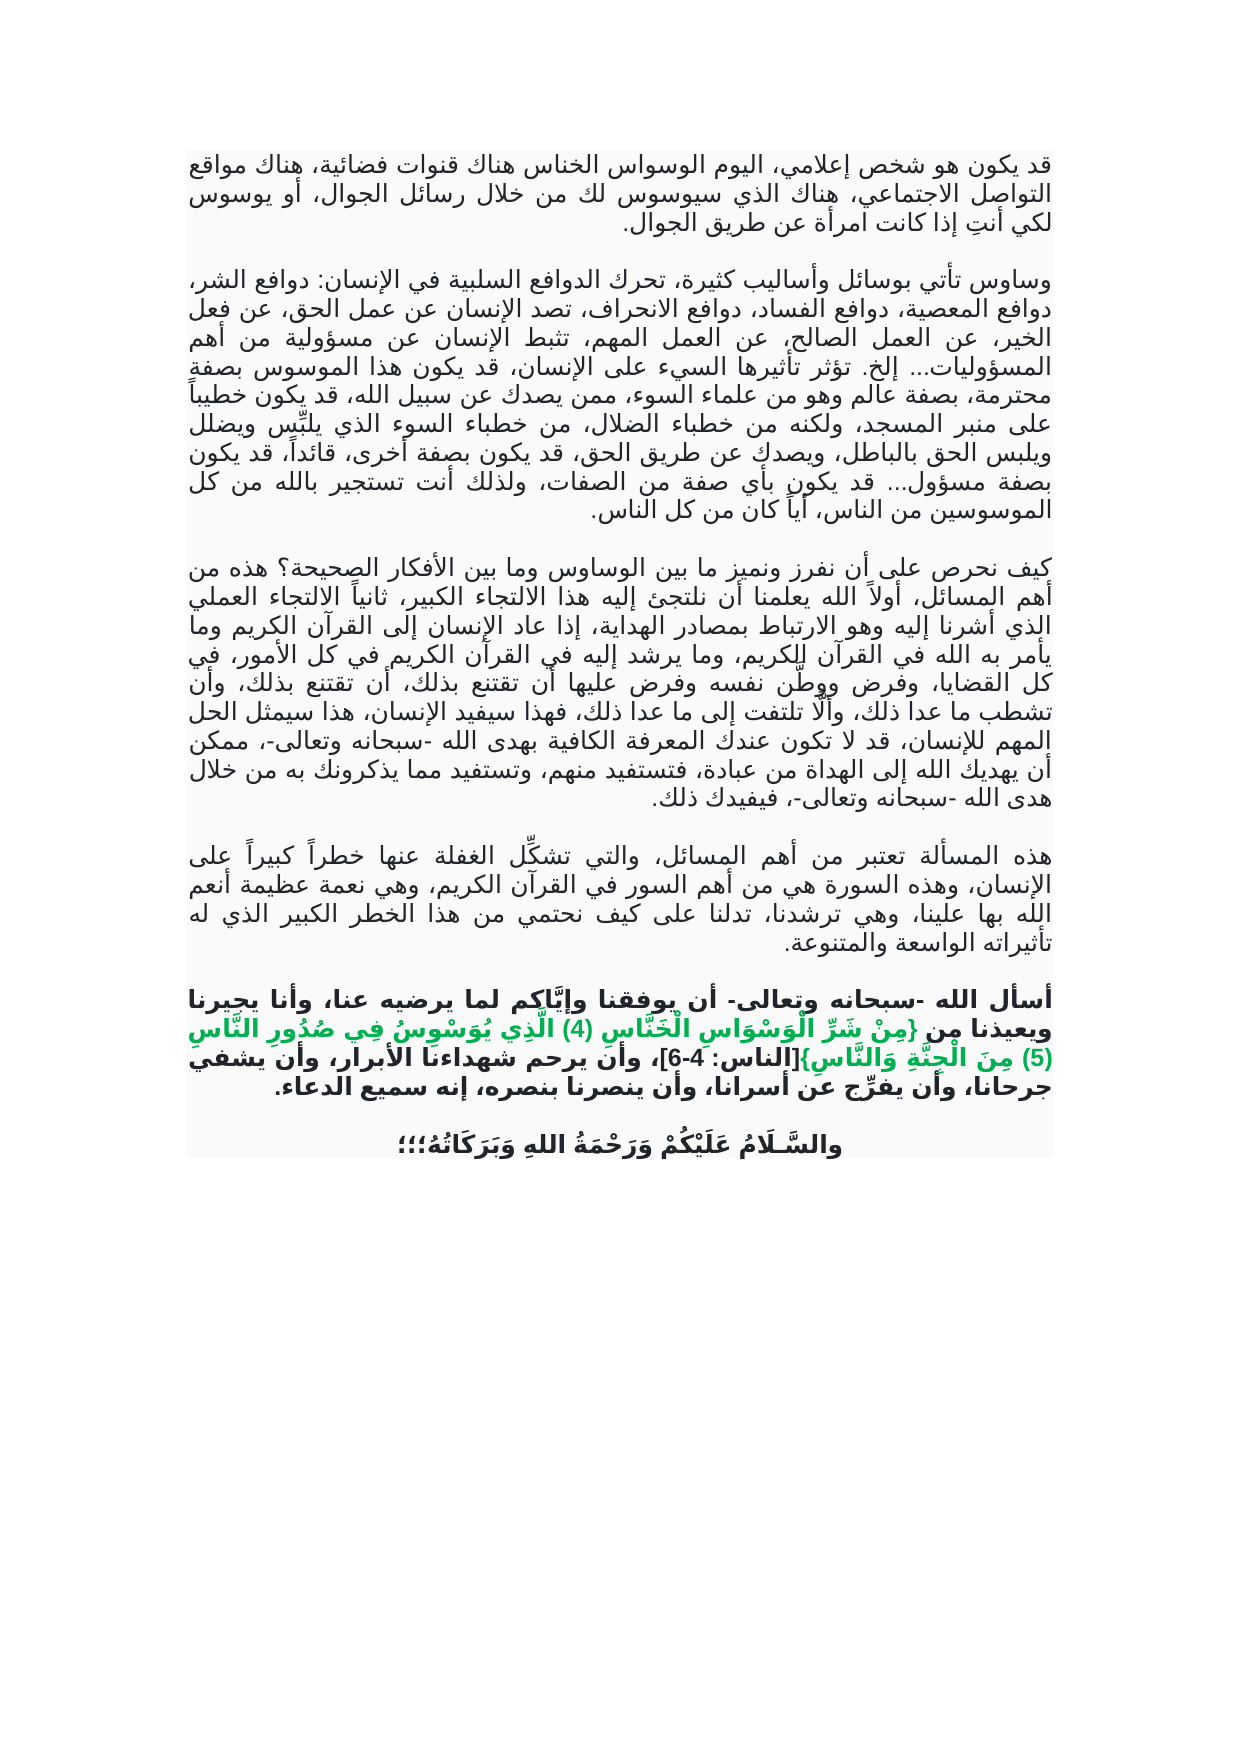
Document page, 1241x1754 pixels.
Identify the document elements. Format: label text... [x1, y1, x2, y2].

text والسَّـلَامُ عَلَيْكُمْ وَرَحْمَةُ اللهِ وَبَرَكَاتُهُ؛؛؛ [187, 1129, 1053, 1158]
text هذه المسألة تعتبر من أهم المسائل، والتي تشكِّل الغفلة عنها خطراً كبيراً على الإنسان، وهذه السورة هي من أهم السور في القرآن الكريم، وهي نعمة عظيمة أنعم الله بها علينا، وهي ترشدنا، تدلنا على كيف نحتمي من هذا الخطر الكبير الذي له تأثيراته الواسعة والمتنوعة. [187, 841, 1053, 956]
text قد يكون هو شخص إعلامي، اليوم الوسواس الخناس هناك قنوات فضائية، هناك مواقع التواصل الاجتماعي، هناك الذي سيوسوس لك من خلال رسائل الجوال، أو يوسوس لكي أنتِ إذا كانت امرأة عن طريق الجوال. [187, 150, 1053, 236]
text كيف نحرص على أن نفرز ونميز ما بين الوساوس وما بين الأفكار الصحيحة؟ هذه من أهم المسائل، أولاً الله يعلمنا أن نلتجئ إليه هذا الالتجاء الكبير، ثانياً الالتجاء العملي الذي أشرنا إليه وهو الارتباط بمصادر الهداية، إذا عاد الإنسان إلى القرآن الكريم وما يأمر به الله في القرآن الكريم، وما يرشد إليه في القرآن الكريم في كل الأمور، في كل القضايا، وفرض ووطَّن نفسه وفرض عليها أن تقتنع بذلك، أن تقتنع بذلك، وأن تشطب ما عدا ذلك، وألَّا تلتفت إلى ما عدا ذلك، فهذا سيفيد الإنسان، هذا سيمثل الحل المهم للإنسان، قد لا تكون عندك المعرفة الكافية بهدى الله -سبحانه وتعالى-، ممكن أن يهديك الله إلى الهداة من عبادة، فتستفيد منهم، وتستفيد مما يذكرونك به من خلال هدى الله -سبحانه وتعالى-، فيفيدك ذلك. [187, 553, 1053, 812]
text أسأل الله -سبحانه وتعالى- أن يوفقنا وإيَّاكم لما يرضيه عنا، وأنا يجيرنا ويعيذنا من {مِنْ شَرِّ الْوَسْوَاسِ الْخَنَّاسِ (4) الَّذِي يُوَسْوِسُ فِي صُدُورِ النَّاسِ (5) مِنَ الْجِنَّةِ وَالنَّاسِ}[الناس: 4-6]، وأن يرحم شهداءنا الأبرار، وأن يشفي جرحانا، وأن يفرِّج عن أسرانا، وأن ينصرنا بنصره، إنه سميع الدعاء. [187, 985, 1053, 1100]
text وساوس تأتي بوسائل وأساليب كثيرة، تحرك الدوافع السلبية في الإنسان: دوافع الشر، دوافع المعصية، دوافع الفساد، دوافع الانحراف، تصد الإنسان عن عمل الحق، عن فعل الخير، عن العمل الصالح، عن العمل المهم، تثبط الإنسان عن مسؤولية من أهم المسؤوليات... إلخ. تؤثر تأثيرها السيء على الإنسان، قد يكون هذا الموسوس بصفة محترمة، بصفة عالم وهو من علماء السوء، ممن يصدك عن سبيل الله، قد يكون خطيباً على منبر المسجد، ولكنه من خطباء الضلال، من خطباء السوء الذي يلبِّس ويضلل ويلبس الحق بالباطل، ويصدك عن طريق الحق، قد يكون بصفة أخرى، قائداً، قد يكون بصفة مسؤول... قد يكون بأي صفة من الصفات، ولذلك أنت تستجير بالله من كل الموسوسين من الناس، أياً كان من كل الناس. [187, 265, 1053, 524]
